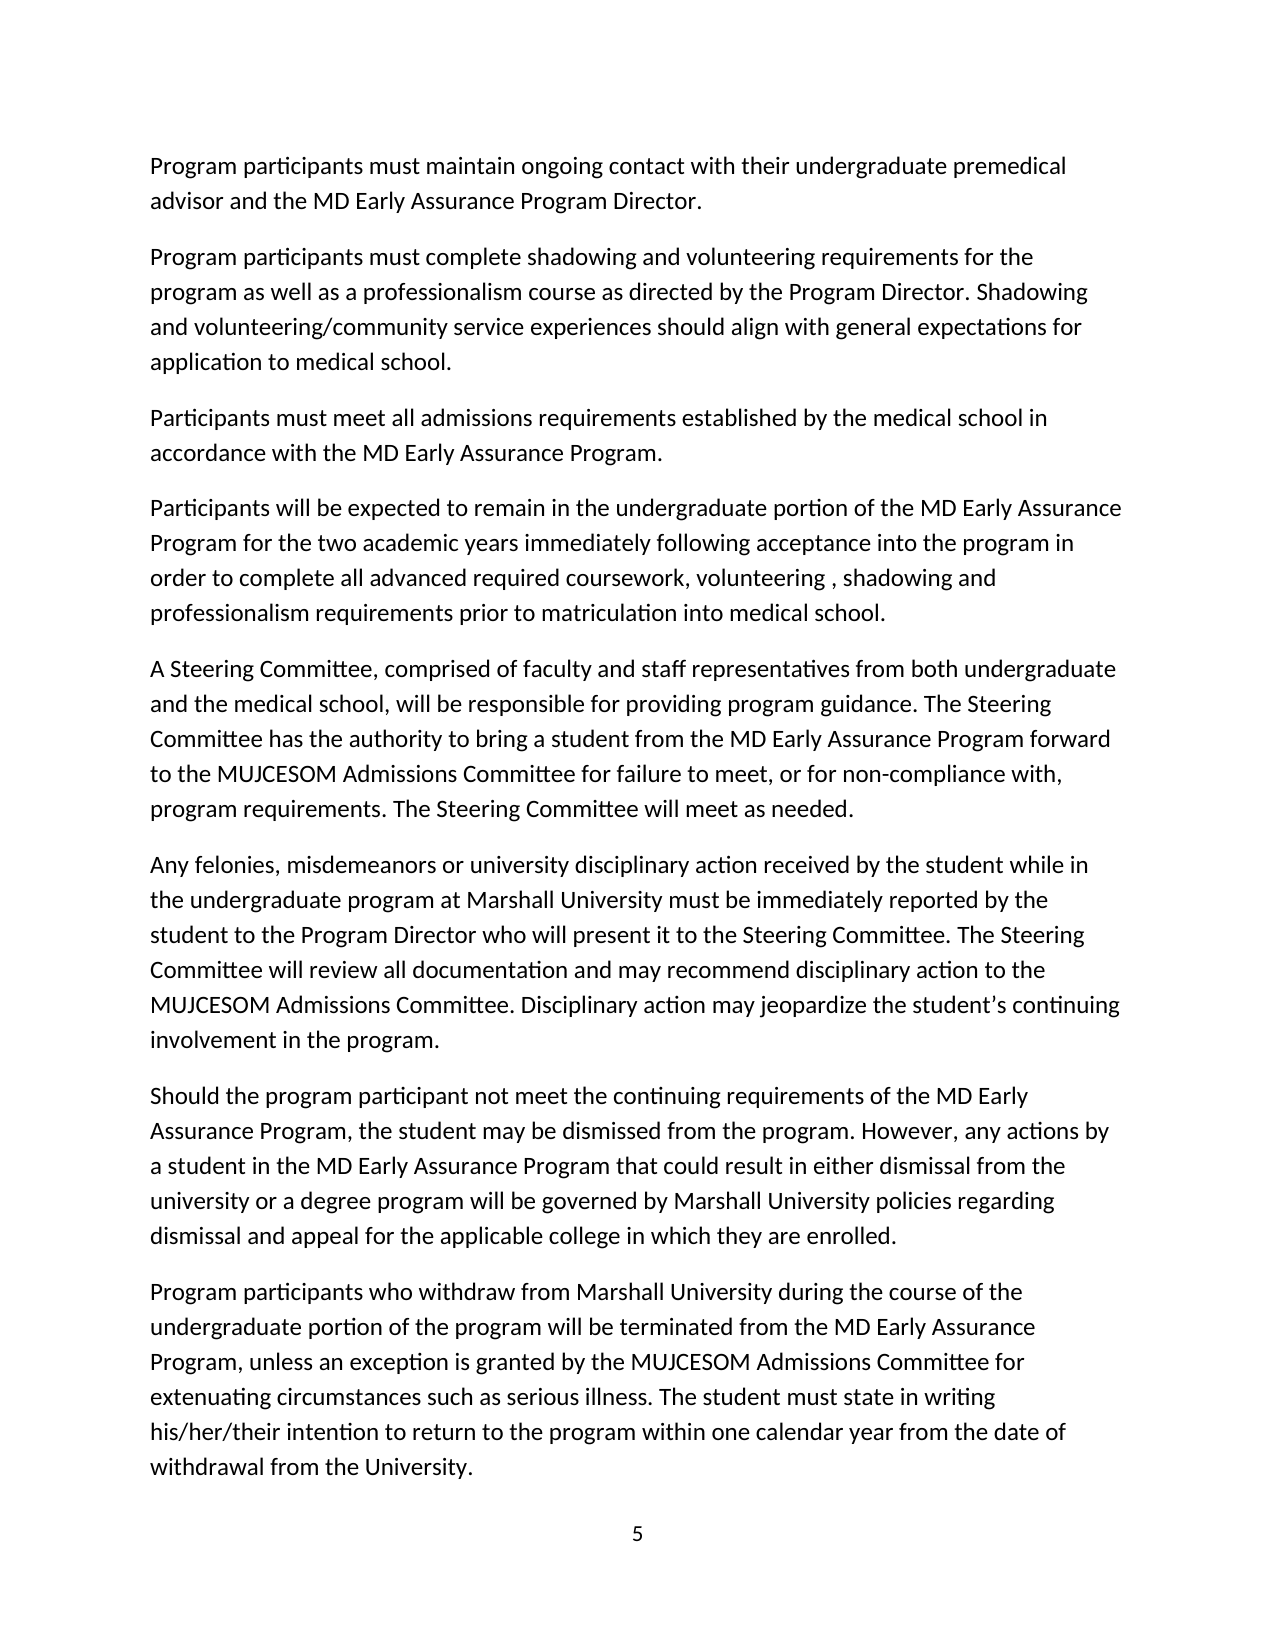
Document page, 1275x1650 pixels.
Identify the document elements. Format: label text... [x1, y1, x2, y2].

text A Steering Committee, comprised of faculty and staff representatives from both undergraduate and the medical school, will be responsible for providing program guidance. The Steering Committee has the authority to bring a student from the MD Early Assurance Program forward to the MUJCESOM Admissions Committee for failure to meet, or for non-compliance with, program requirements. The Steering Committee will meet as needed. [150, 653, 1125, 824]
text Should the program participant not meet the continuing requirements of the MD Early Assurance Program, the student may be dismissed from the program. However, any actions by a student in the MD Early Assurance Program that could result in either dismissal from the university or a degree program will be governed by Marshall University policies regarding dismissal and appeal for the applicable college in which they are enrolled. [150, 1080, 1125, 1251]
text Participants will be expected to remain in the undergraduate portion of the MD Early Assurance Program for the two academic years immediately following acceptance into the program in order to complete all advanced required coursework, volunteering , shadowing and professionalism requirements prior to matriculation into medical school. [150, 492, 1125, 628]
text Program participants must maintain ongoing contact with their undergraduate premedical advisor and the MD Early Assurance Program Director. [150, 150, 1125, 216]
text Program participants who withdraw from Marshall University during the course of the undergraduate portion of the program will be terminated from the MD Early Assurance Program, unless an exception is granted by the MUJCESOM Admissions Committee for extenuating circumstances such as serious illness. The student must state in writing his/her/their intention to return to the program within one calendar year from the date of withdrawal from the University. [150, 1276, 1125, 1481]
text Participants must meet all admissions requirements established by the medical school in accordance with the MD Early Assurance Program. [150, 402, 1125, 467]
text Program participants must complete shadowing and volunteering requirements for the program as well as a professionalism course as directed by the Program Director. Shadowing and volunteering/community service experiences should align with general expectations for application to medical school. [150, 241, 1125, 376]
text Any felonies, misdemeanors or university disciplinary action received by the student while in the undergraduate program at Marshall University must be immediately reported by the student to the Program Director who will present it to the Steering Committee. The Steering Committee will review all documentation and may recommend disciplinary action to the MUJCESOM Admissions Committee. Disciplinary action may jeopardize the student’s continuing involvement in the program. [150, 849, 1125, 1055]
